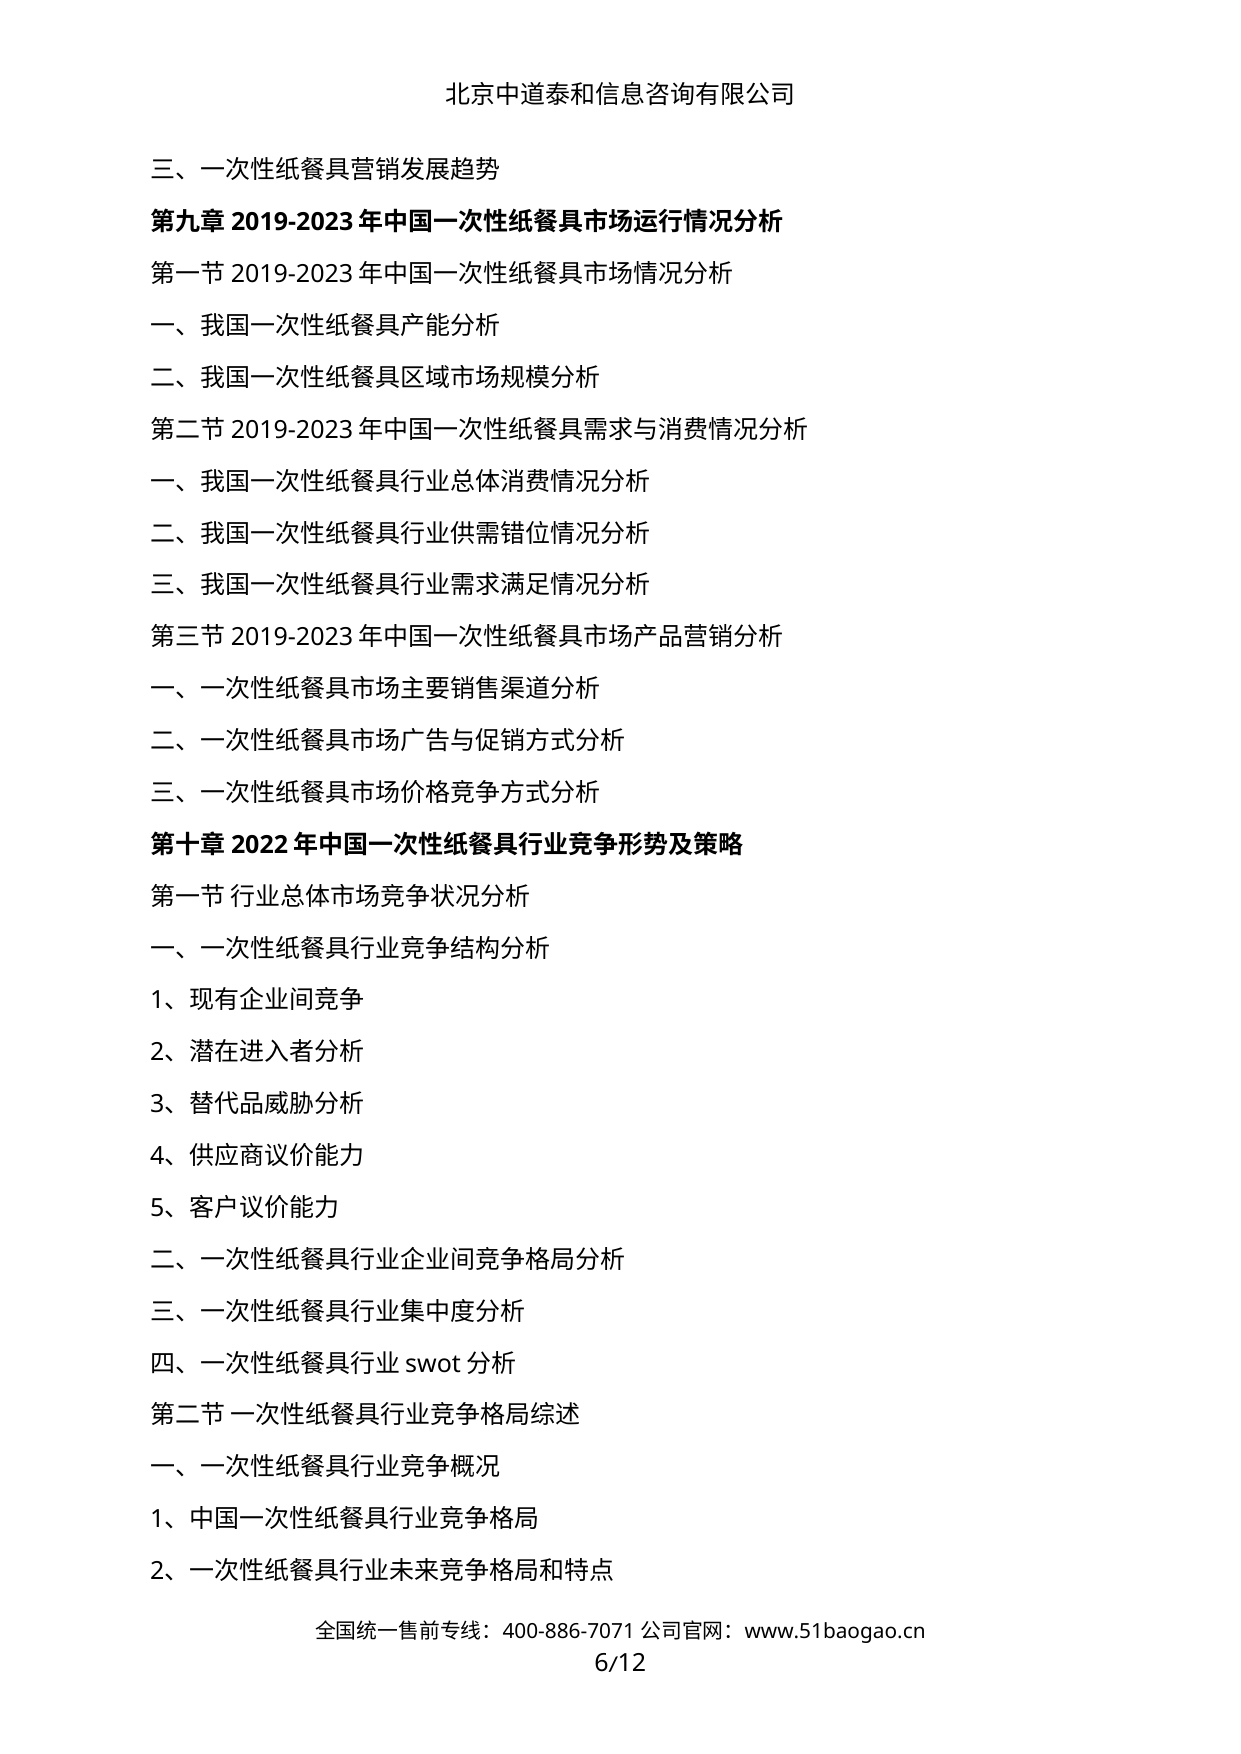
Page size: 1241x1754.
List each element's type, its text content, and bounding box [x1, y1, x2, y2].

text 三、一次性纸餐具行业集中度分析 [150, 1291, 1090, 1327]
text 一、我国一次性纸餐具产能分析 [150, 306, 1090, 342]
text 二、我国一次性纸餐具行业供需错位情况分析 [150, 513, 1090, 549]
text 三、一次性纸餐具营销发展趋势 [150, 150, 1090, 186]
text 一、一次性纸餐具行业竞争结构分析 [150, 928, 1090, 964]
text 一、一次性纸餐具行业竞争概况 [150, 1447, 1090, 1483]
text 第一节 行业总体市场竞争状况分析 [150, 876, 1090, 912]
text 3、替代品威胁分析 [150, 1084, 1090, 1120]
text 第三节 2019-2023年中国一次性纸餐具市场产品营销分析 [150, 617, 1090, 653]
text 2、一次性纸餐具行业未来竞争格局和特点 [150, 1551, 1090, 1587]
text 第二节 一次性纸餐具行业竞争格局综述 [150, 1395, 1090, 1431]
text 2、潜在进入者分析 [150, 1032, 1090, 1068]
text 5、客户议价能力 [150, 1187, 1090, 1224]
text 1、中国一次性纸餐具行业竞争格局 [150, 1499, 1090, 1535]
text 1、现有企业间竞争 [150, 980, 1090, 1016]
text 第九章 2019-2023年中国一次性纸餐具市场运行情况分析 [150, 202, 1090, 238]
text 三、一次性纸餐具市场价格竞争方式分析 [150, 772, 1090, 809]
text 4、供应商议价能力 [150, 1136, 1090, 1172]
text 三、我国一次性纸餐具行业需求满足情况分析 [150, 565, 1090, 601]
text 一、一次性纸餐具市场主要销售渠道分析 [150, 669, 1090, 705]
text 二、我国一次性纸餐具区域市场规模分析 [150, 357, 1090, 394]
text 一、我国一次性纸餐具行业总体消费情况分析 [150, 461, 1090, 497]
text 第十章 2022年中国一次性纸餐具行业竞争形势及策略 [150, 824, 1090, 861]
text 第一节 2019-2023年中国一次性纸餐具市场情况分析 [150, 254, 1090, 290]
text 二、一次性纸餐具行业企业间竞争格局分析 [150, 1239, 1090, 1276]
text 第二节 2019-2023年中国一次性纸餐具需求与消费情况分析 [150, 409, 1090, 446]
text 四、一次性纸餐具行业swot分析 [150, 1343, 1090, 1379]
text 二、一次性纸餐具市场广告与促销方式分析 [150, 721, 1090, 757]
